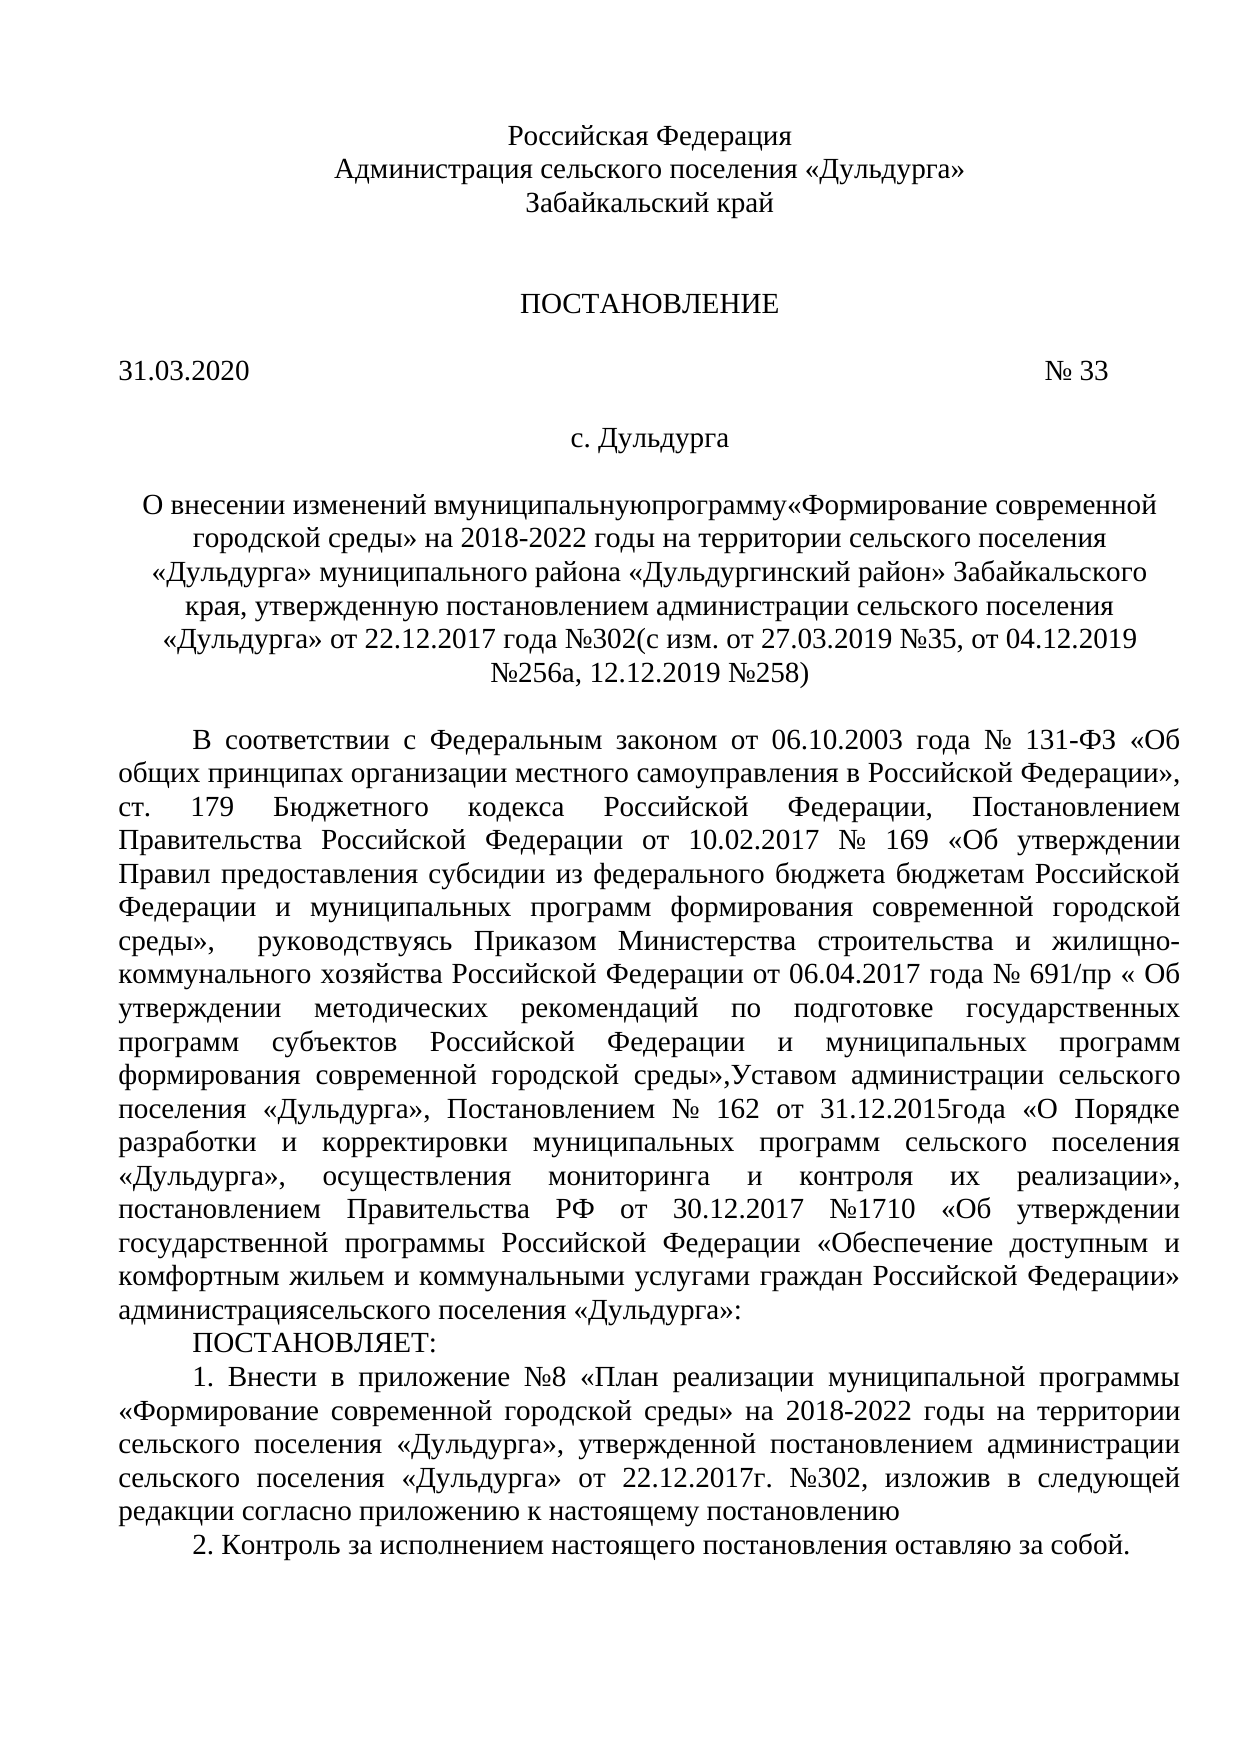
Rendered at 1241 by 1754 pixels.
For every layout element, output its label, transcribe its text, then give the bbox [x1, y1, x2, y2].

text Забайкальский край [118, 185, 1181, 219]
text Администрация сельского поселения «Дульдурга» [118, 152, 1181, 185]
text В соответствии с Федеральным законом от 06.10.2003 года № 131-ФЗ «Об общих принципах организации местного самоуправления в Российской Федерации», ст. 179 Бюджетного кодекса Российской Федерации, Постановлением Правительства Российской Федерации от 10.02.2017 № 169 «Об утверждении Правил предоставления субсидии из федерального бюджета бюджетам Российской Федерации и муниципальных программ формирования современной городской среды», руководствуясь Приказом Министерства строительства и жилищно-коммунального хозяйства Российской Федерации от 06.04.2017 года № 691/пр « Об утверждении методических рекомендаций по подготовке государственных программ субъектов Российской Федерации и муниципальных программ формирования современной городской среды»,Уставом администрации сельского поселения «Дульдурга», Постановлением № 162 от 31.12.2015года «О Порядке разработки и корректировки муниципальных программ сельского поселения «Дульдурга», осуществления мониторинга и контроля их реализации», постановлением Правительства РФ от 30.12.2017 №1710 «Об утверждении государственной программы Российской Федерации «Обеспечение доступным и комфортным жильем и коммунальными услугами граждан Российской Федерации» администрациясельского поселения «Дульдурга»: [118, 722, 1181, 1326]
text 31.03.2020 № 33 [118, 353, 1181, 386]
text О внесении изменений вмуниципальнуюпрограмму«Формирование современной городской среды» на 2018-2022 годы на территории сельского поселения «Дульдурга» муниципального района «Дульдургинский район» Забайкальского края, утвержденную постановлением администрации сельского поселения «Дульдурга» от 22.12.2017 года №302(с изм. от 27.03.2019 №35, от 04.12.2019 №256а, 12.12.2019 №258) [118, 487, 1181, 688]
text 2. Контроль за исполнением настоящего постановления оставляю за собой. [118, 1527, 1181, 1560]
text Российская Федерация [118, 118, 1181, 152]
text с. Дульдурга [118, 420, 1181, 453]
text ПОСТАНОВЛЯЕТ: [118, 1326, 1181, 1359]
text 1. Внести в приложение №8 «План реализации муниципальной программы «Формирование современной городской среды» на 2018-2022 годы на территории сельского поселения «Дульдурга», утвержденной постановлением администрации сельского поселения «Дульдурга» от 22.12.2017г. №302, изложив в следующей редакции согласно приложению к настоящему постановлению [118, 1359, 1181, 1527]
text ПОСТАНОВЛЕНИЕ [118, 286, 1181, 319]
